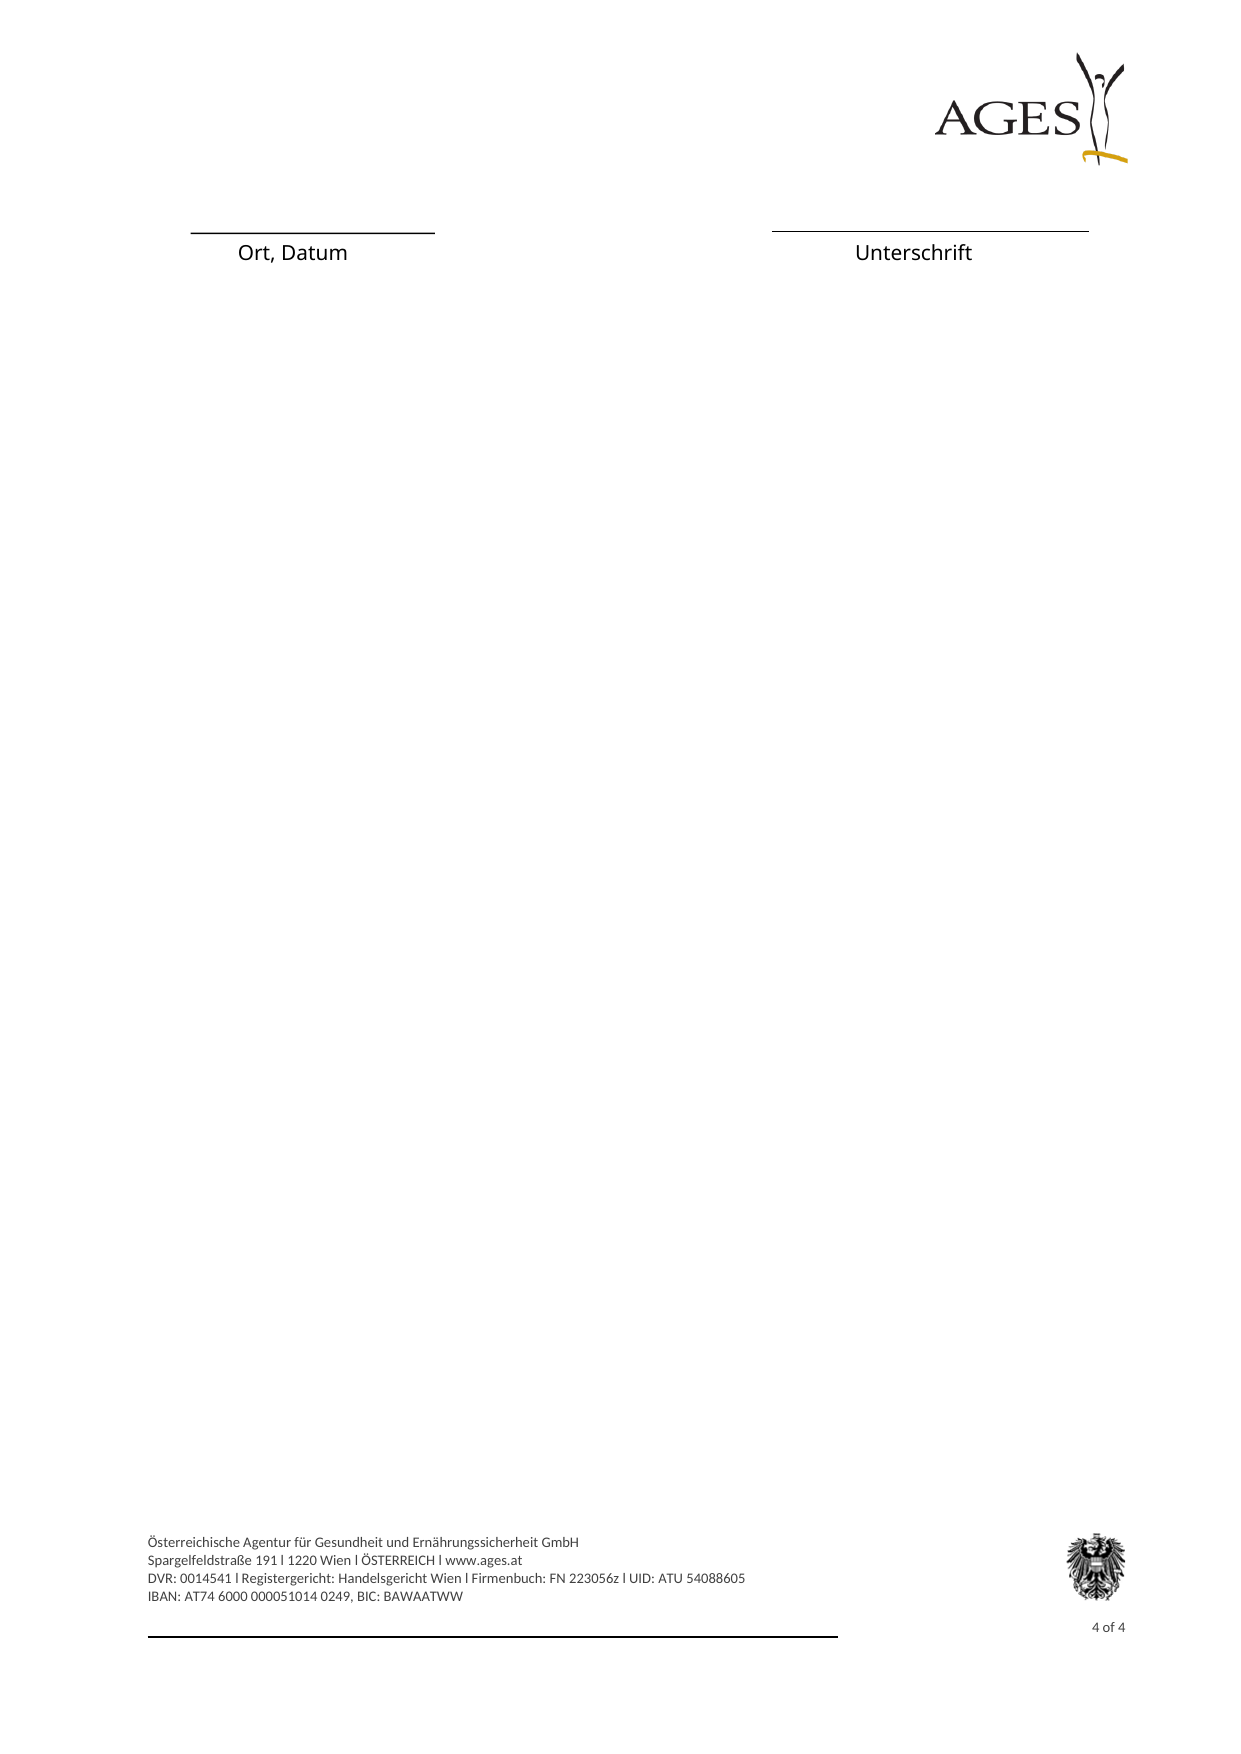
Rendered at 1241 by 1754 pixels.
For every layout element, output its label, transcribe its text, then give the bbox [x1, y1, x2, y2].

picture [933, 52, 1127, 165]
picture [1066, 1533, 1126, 1601]
text Ort, Datum Unterschrift [148, 238, 1093, 266]
